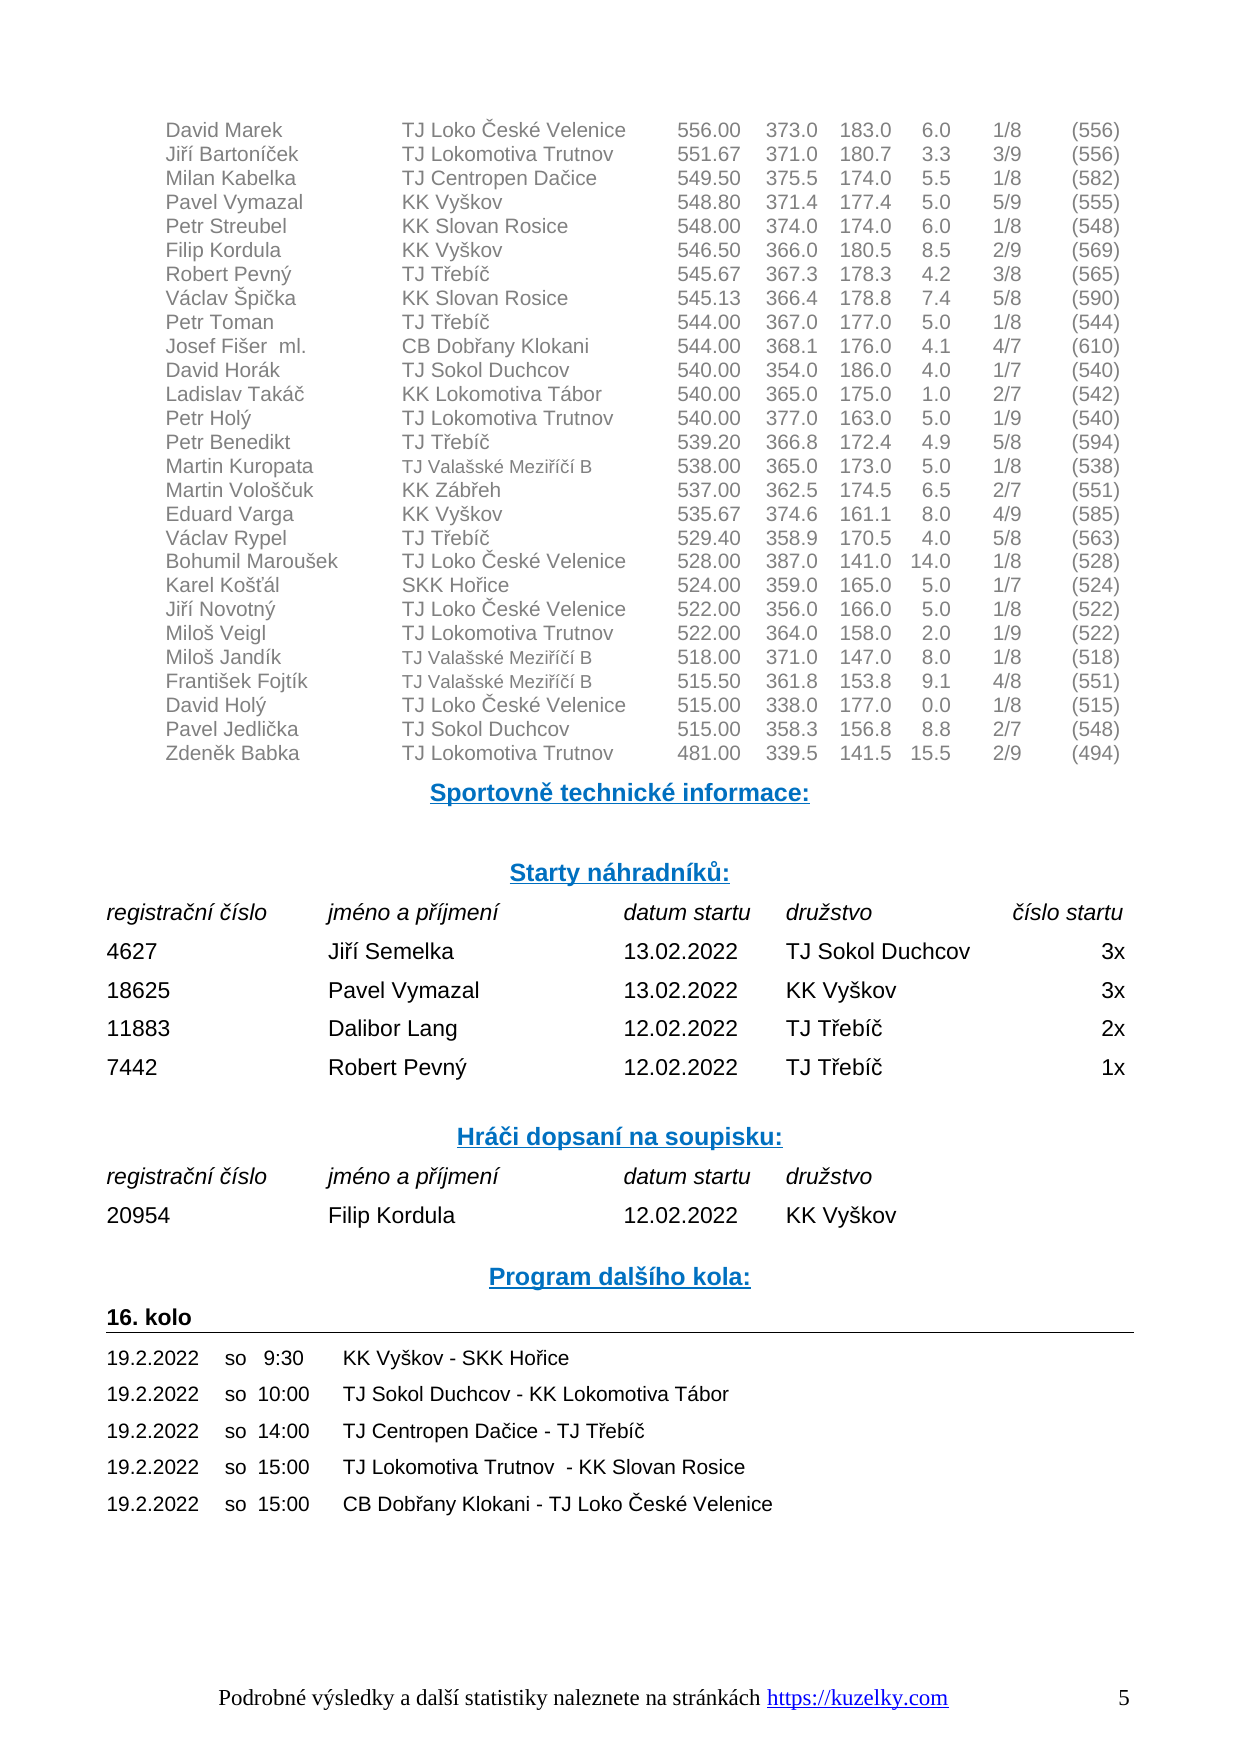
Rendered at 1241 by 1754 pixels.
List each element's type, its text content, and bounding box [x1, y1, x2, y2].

text 18625 Pavel Vymazal 13.02.2022 KK Vyškov 3x [106, 977, 1134, 1003]
text registrační číslo jméno a příjmení datum startu družstvo číslo startu [106, 899, 1134, 925]
text 19.2.2022 so 14:00 TJ Centropen Dačice - TJ Třebíč [106, 1418, 1134, 1442]
text Eduard Varga KK Vyškov 535.67 374.6 161.1 8.0 4/9 (585) [106, 501, 1134, 525]
text 16. kolo [106, 1304, 1134, 1332]
text Jiří Novotný TJ Loko České Velenice 522.00 356.0 166.0 5.0 1/8 (522) [106, 597, 1134, 621]
text Josef Fišer ml. CB Dobřany Klokani 544.00 368.1 176.0 4.1 4/7 (610) [106, 334, 1134, 358]
text 19.2.2022 so 15:00 CB Dobřany Klokani - TJ Loko České Velenice [106, 1491, 1134, 1515]
text registrační číslo jméno a příjmení datum startu družstvo [106, 1163, 1134, 1189]
text Miloš Veigl TJ Lokomotiva Trutnov 522.00 364.0 158.0 2.0 1/9 (522) [106, 621, 1134, 645]
text Jiří Bartoníček TJ Lokomotiva Trutnov 551.67 371.0 180.7 3.3 3/9 (556) [106, 142, 1134, 166]
text Sportovně technické informace: [94, 777, 1145, 806]
text Hráči dopsaní na soupisku: [94, 1093, 1145, 1151]
text Pavel Jedlička TJ Sokol Duchcov 515.00 358.3 156.8 8.8 2/7 (548) [106, 717, 1134, 741]
text 7442 Robert Pevný 12.02.2022 TJ Třebíč 1x [106, 1054, 1134, 1081]
text Václav Špička KK Slovan Rosice 545.13 366.4 178.8 7.4 5/8 (590) [106, 286, 1134, 310]
text 19.2.2022 so 9:30 KK Vyškov - SKK Hořice [106, 1346, 1134, 1369]
text 11883 Dalibor Lang 12.02.2022 TJ Třebíč 2x [106, 1015, 1134, 1042]
text Martin Vološčuk KK Zábřeh 537.00 362.5 174.5 6.5 2/7 (551) [106, 477, 1134, 501]
text František Fojtík TJ Valašské Meziříčí B 515.50 361.8 153.8 9.1 4/8 (551) [106, 669, 1134, 693]
text Ladislav Takáč KK Lokomotiva Tábor 540.00 365.0 175.0 1.0 2/7 (542) [106, 382, 1134, 406]
text Miloš Jandík TJ Valašské Meziříčí B 518.00 371.0 147.0 8.0 1/8 (518) [106, 645, 1134, 669]
text Václav Rypel TJ Třebíč 529.40 358.9 170.5 4.0 5/8 (563) [106, 525, 1134, 549]
text 19.2.2022 so 10:00 TJ Sokol Duchcov - KK Lokomotiva Tábor [106, 1382, 1134, 1406]
text David Marek TJ Loko České Velenice 556.00 373.0 183.0 6.0 1/8 (556) [106, 118, 1134, 142]
text Karel Košťál SKK Hořice 524.00 359.0 165.0 5.0 1/7 (524) [106, 573, 1134, 597]
text Program dalšího kola: [94, 1262, 1145, 1291]
text David Horák TJ Sokol Duchcov 540.00 354.0 186.0 4.0 1/7 (540) [106, 358, 1134, 382]
text 20954 Filip Kordula 12.02.2022 KK Vyškov [106, 1202, 1134, 1228]
text Martin Kuropata TJ Valašské Meziříčí B 538.00 365.0 173.0 5.0 1/8 (538) [106, 453, 1134, 477]
text Starty náhradníků: [94, 858, 1145, 886]
text 4627 Jiří Semelka 13.02.2022 TJ Sokol Duchcov 3x [106, 938, 1134, 964]
text Milan Kabelka TJ Centropen Dačice 549.50 375.5 174.0 5.5 1/8 (582) [106, 166, 1134, 190]
text David Holý TJ Loko České Velenice 515.00 338.0 177.0 0.0 1/8 (515) [106, 693, 1134, 717]
text Robert Pevný TJ Třebíč 545.67 367.3 178.3 4.2 3/8 (565) [106, 262, 1134, 286]
text Filip Kordula KK Vyškov 546.50 366.0 180.5 8.5 2/9 (569) [106, 238, 1134, 262]
text Petr Holý TJ Lokomotiva Trutnov 540.00 377.0 163.0 5.0 1/9 (540) [106, 406, 1134, 429]
text Petr Benedikt TJ Třebíč 539.20 366.8 172.4 4.9 5/8 (594) [106, 429, 1134, 453]
text Bohumil Maroušek TJ Loko České Velenice 528.00 387.0 141.0 14.0 1/8 (528) [106, 549, 1134, 573]
text Petr Toman TJ Třebíč 544.00 367.0 177.0 5.0 1/8 (544) [106, 310, 1134, 334]
text Zdeněk Babka TJ Lokomotiva Trutnov 481.00 339.5 141.5 15.5 2/9 (494) [106, 741, 1134, 765]
text Petr Streubel KK Slovan Rosice 548.00 374.0 174.0 6.0 1/8 (548) [106, 214, 1134, 238]
text 19.2.2022 so 15:00 TJ Lokomotiva Trutnov - KK Slovan Rosice [106, 1455, 1134, 1479]
text Pavel Vymazal KK Vyškov 548.80 371.4 177.4 5.0 5/9 (555) [106, 190, 1134, 214]
